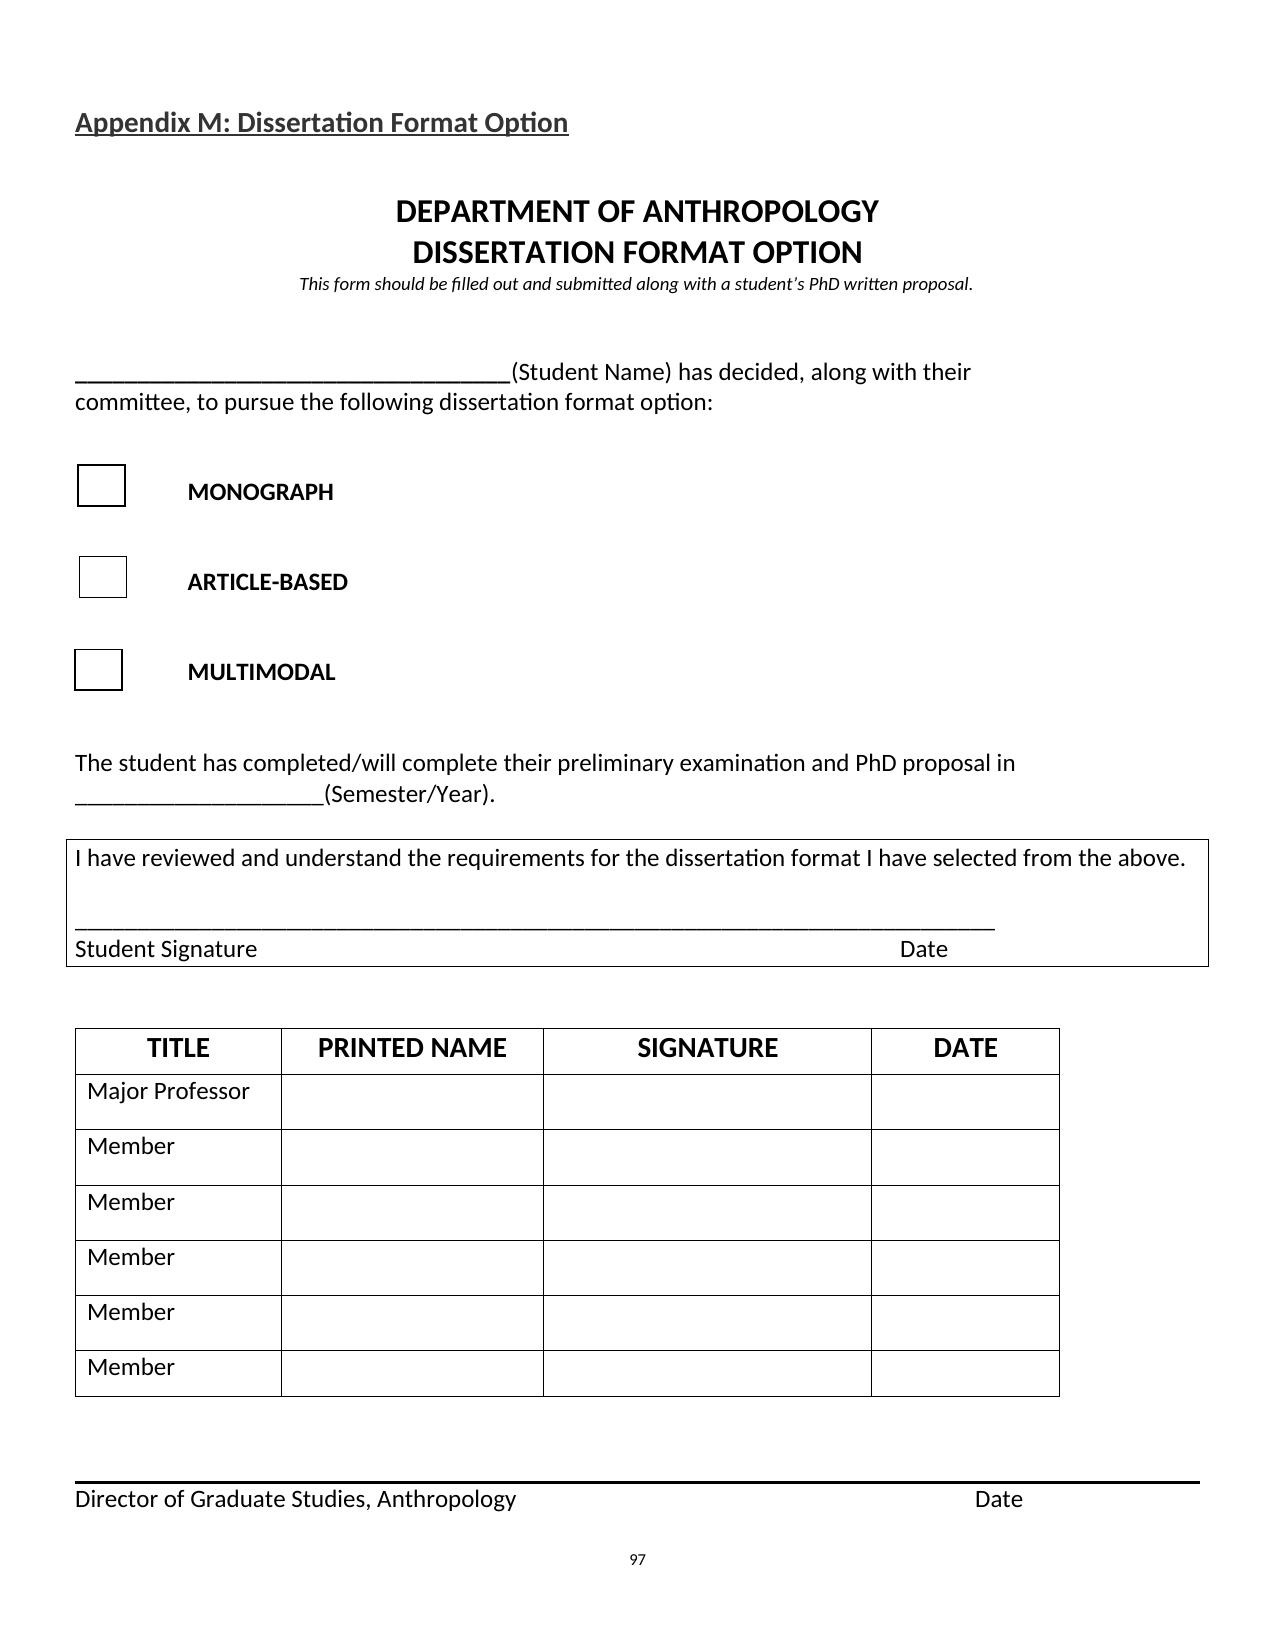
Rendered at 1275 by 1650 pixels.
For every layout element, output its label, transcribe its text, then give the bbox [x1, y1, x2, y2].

text Director of Graduate Studies, Anthropology Date [75, 1484, 1200, 1514]
table_cell [544, 1351, 871, 1396]
text DEPARTMENT OF ANTHROPOLOGY [75, 191, 1200, 231]
table_cell [544, 1075, 871, 1129]
table_cell Member [76, 1186, 281, 1240]
table_cell [872, 1351, 1059, 1396]
table_cell Member [76, 1351, 281, 1396]
table_header PRINTED NAME [282, 1029, 543, 1074]
table_cell [872, 1241, 1059, 1295]
table_cell [282, 1075, 543, 1129]
table_cell [544, 1241, 871, 1295]
text __________________________________________________________________________ [75, 903, 1200, 931]
table_cell Member [76, 1130, 281, 1184]
table_cell [544, 1186, 871, 1240]
table_cell [872, 1186, 1059, 1240]
table_cell Member [76, 1241, 281, 1295]
table_cell [544, 1296, 871, 1350]
text ARTICLE-BASED [127, 566, 1200, 597]
text DISSERTATION FORMAT OPTION [75, 231, 1200, 272]
table_header DATE [872, 1029, 1059, 1074]
subtitle Appendix M: Dissertation Format Option [75, 104, 1200, 140]
text The student has completed/will complete their preliminary examination and PhD proposal in ____________________(Semester/Year). [75, 747, 1200, 808]
table_cell [872, 1296, 1059, 1350]
table_cell [544, 1130, 871, 1184]
table_cell [282, 1130, 543, 1184]
table_header TITLE [76, 1029, 281, 1074]
table_cell Member [76, 1296, 281, 1350]
text I have reviewed and understand the requirements for the dissertation format I have selected from the above. [67, 840, 1208, 873]
table_cell [872, 1075, 1059, 1129]
text committee, to pursue the following dissertation format option: [75, 386, 1200, 417]
table_cell Major Professor [76, 1075, 281, 1129]
table_cell [282, 1296, 543, 1350]
table_cell [282, 1241, 543, 1295]
text MONOGRAPH [150, 476, 1200, 507]
table_header SIGNATURE [544, 1029, 871, 1074]
table_cell [872, 1130, 1059, 1184]
table_cell [282, 1186, 543, 1240]
text Student Signature Date [67, 931, 1208, 966]
text ___________________________________(Student Name) has decided, along with their [75, 356, 1200, 386]
text This form should be filled out and submitted along with a student’s PhD written proposal. [75, 272, 1200, 295]
text MULTIMODAL [123, 656, 1200, 686]
table_cell [282, 1351, 543, 1396]
